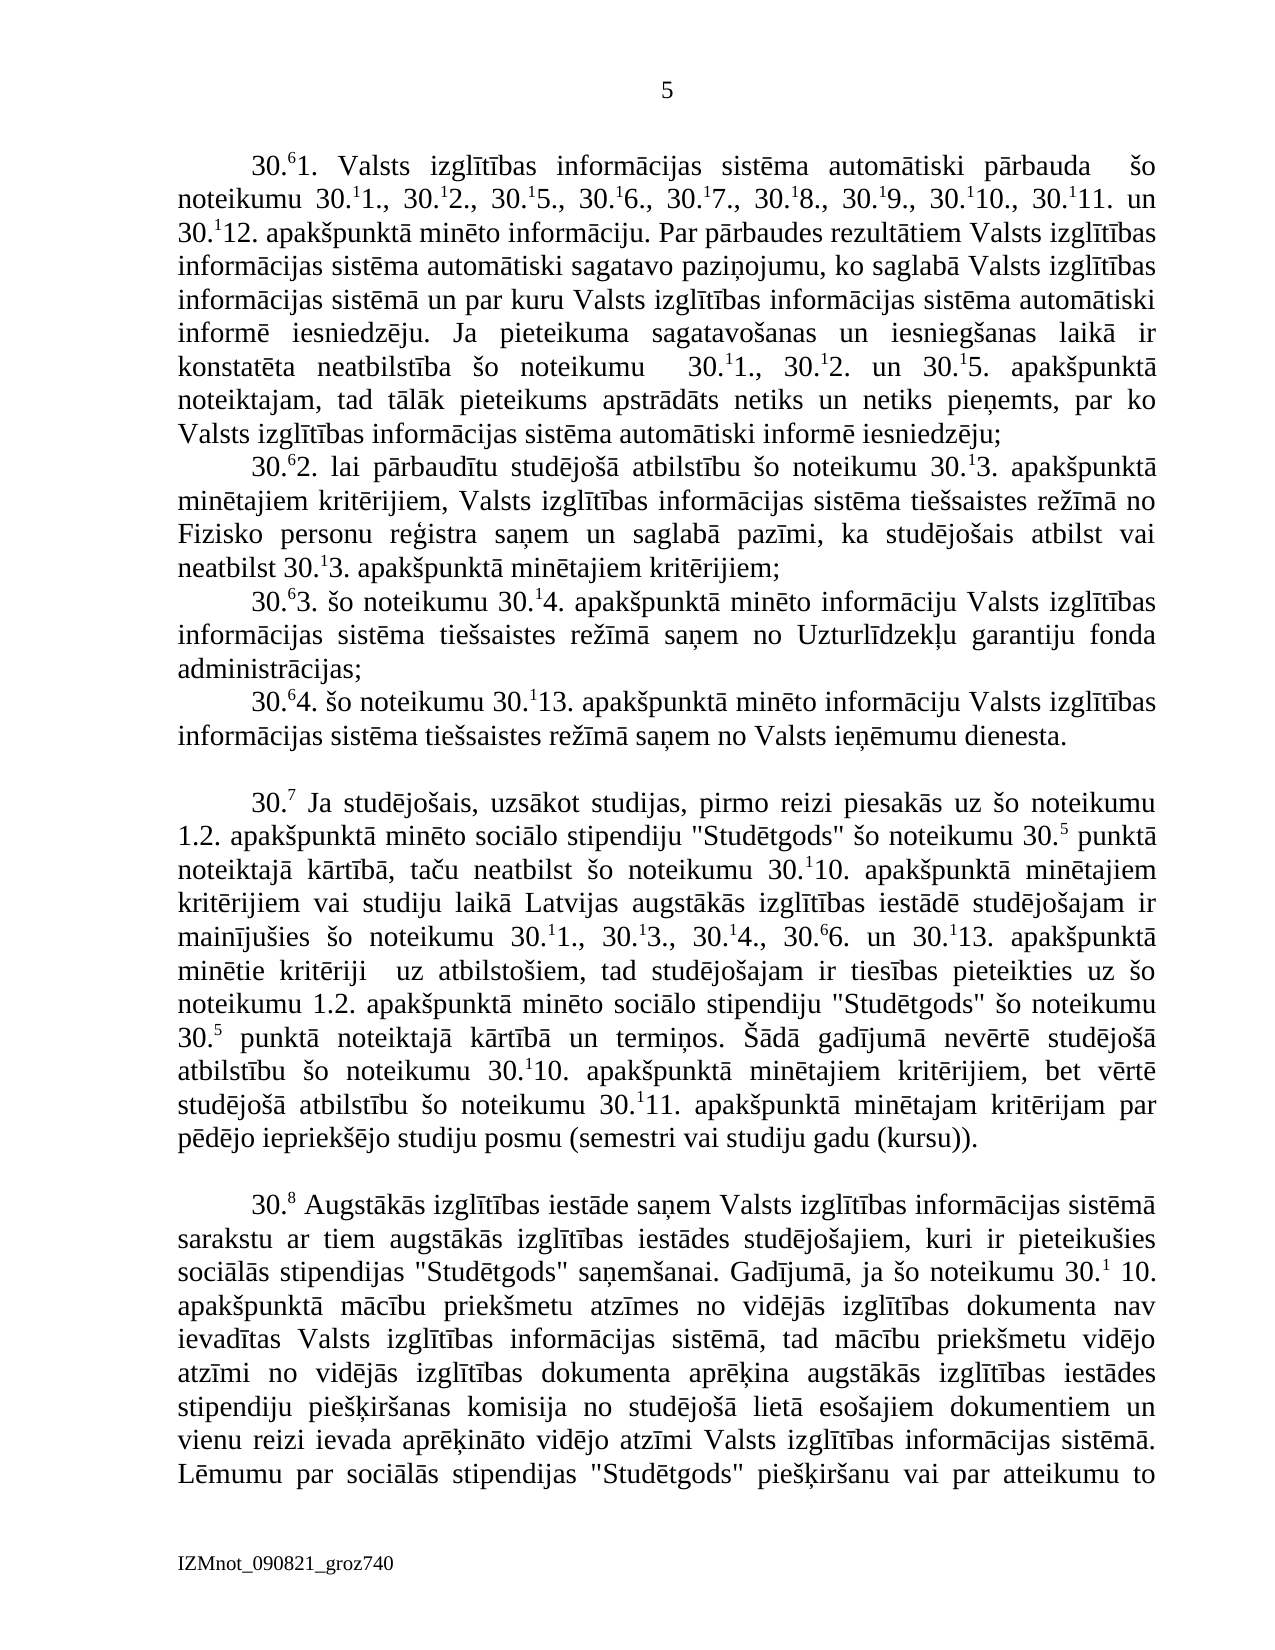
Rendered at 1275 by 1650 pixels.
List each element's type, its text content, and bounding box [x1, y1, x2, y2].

text 30.62. lai pārbaudītu studējošā atbilstību šo noteikumu 30.13. apakšpunktā minētajiem kritērijiem, Valsts izglītības informācijas sistēma tiešsaistes režīmā no Fizisko personu reģistra saņem un saglabā pazīmi, ka studējošais atbilst vai neatbilst 30.13. apakšpunktā minētajiem kritērijiem; [177, 449, 1157, 584]
text 30.63. šo noteikumu 30.14. apakšpunktā minēto informāciju Valsts izglītības informācijas sistēma tiešsaistes režīmā saņem no Uzturlīdzekļu garantiju fonda administrācijas; [177, 584, 1157, 684]
text 30.7 Ja studējošais, uzsākot studijas, pirmo reizi piesakās uz šo noteikumu 1.2. apakšpunktā minēto sociālo stipendiju "Studētgods" šo noteikumu 30.5 punktā noteiktajā kārtībā, taču neatbilst šo noteikumu 30.110. apakšpunktā minētajiem kritērijiem vai studiju laikā Latvijas augstākās izglītības iestādē studējošajam ir mainījušies šo noteikumu 30.11., 30.13., 30.14., 30.66. un 30.113. apakšpunktā minētie kritēriji uz atbilstošiem, tad studējošajam ir tiesības pieteikties uz šo noteikumu 1.2. apakšpunktā minēto sociālo stipendiju "Studētgods" šo noteikumu 30.5 punktā noteiktajā kārtībā un termiņos. Šādā gadījumā nevērtē studējošā atbilstību šo noteikumu 30.110. apakšpunktā minētajiem kritērijiem, bet vērtē studējošā atbilstību šo noteikumu 30.111. apakšpunktā minētajam kritērijam par pēdējo iepriekšējo studiju posmu (semestri vai studiju gadu (kursu)). [177, 785, 1157, 1154]
text 30.61. Valsts izglītības informācijas sistēma automātiski pārbauda šo noteikumu 30.11., 30.12., 30.15., 30.16., 30.17., 30.18., 30.19., 30.110., 30.111. un 30.112. apakšpunktā minēto informāciju. Par pārbaudes rezultātiem Valsts izglītības informācijas sistēma automātiski sagatavo paziņojumu, ko saglabā Valsts izglītības informācijas sistēmā un par kuru Valsts izglītības informācijas sistēma automātiski informē iesniedzēju. Ja pieteikuma sagatavošanas un iesniegšanas laikā ir konstatēta neatbilstība šo noteikumu 30.11., 30.12. un 30.15. apakšpunktā noteiktajam, tad tālāk pieteikums apstrādāts netiks un netiks pieņemts, par ko Valsts izglītības informācijas sistēma automātiski informē iesniedzēju; [177, 148, 1157, 449]
text 30.64. šo noteikumu 30.113. apakšpunktā minēto informāciju Valsts izglītības informācijas sistēma tiešsaistes režīmā saņem no Valsts ieņēmumu dienesta. [177, 684, 1157, 751]
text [177, 1187, 1157, 1489]
